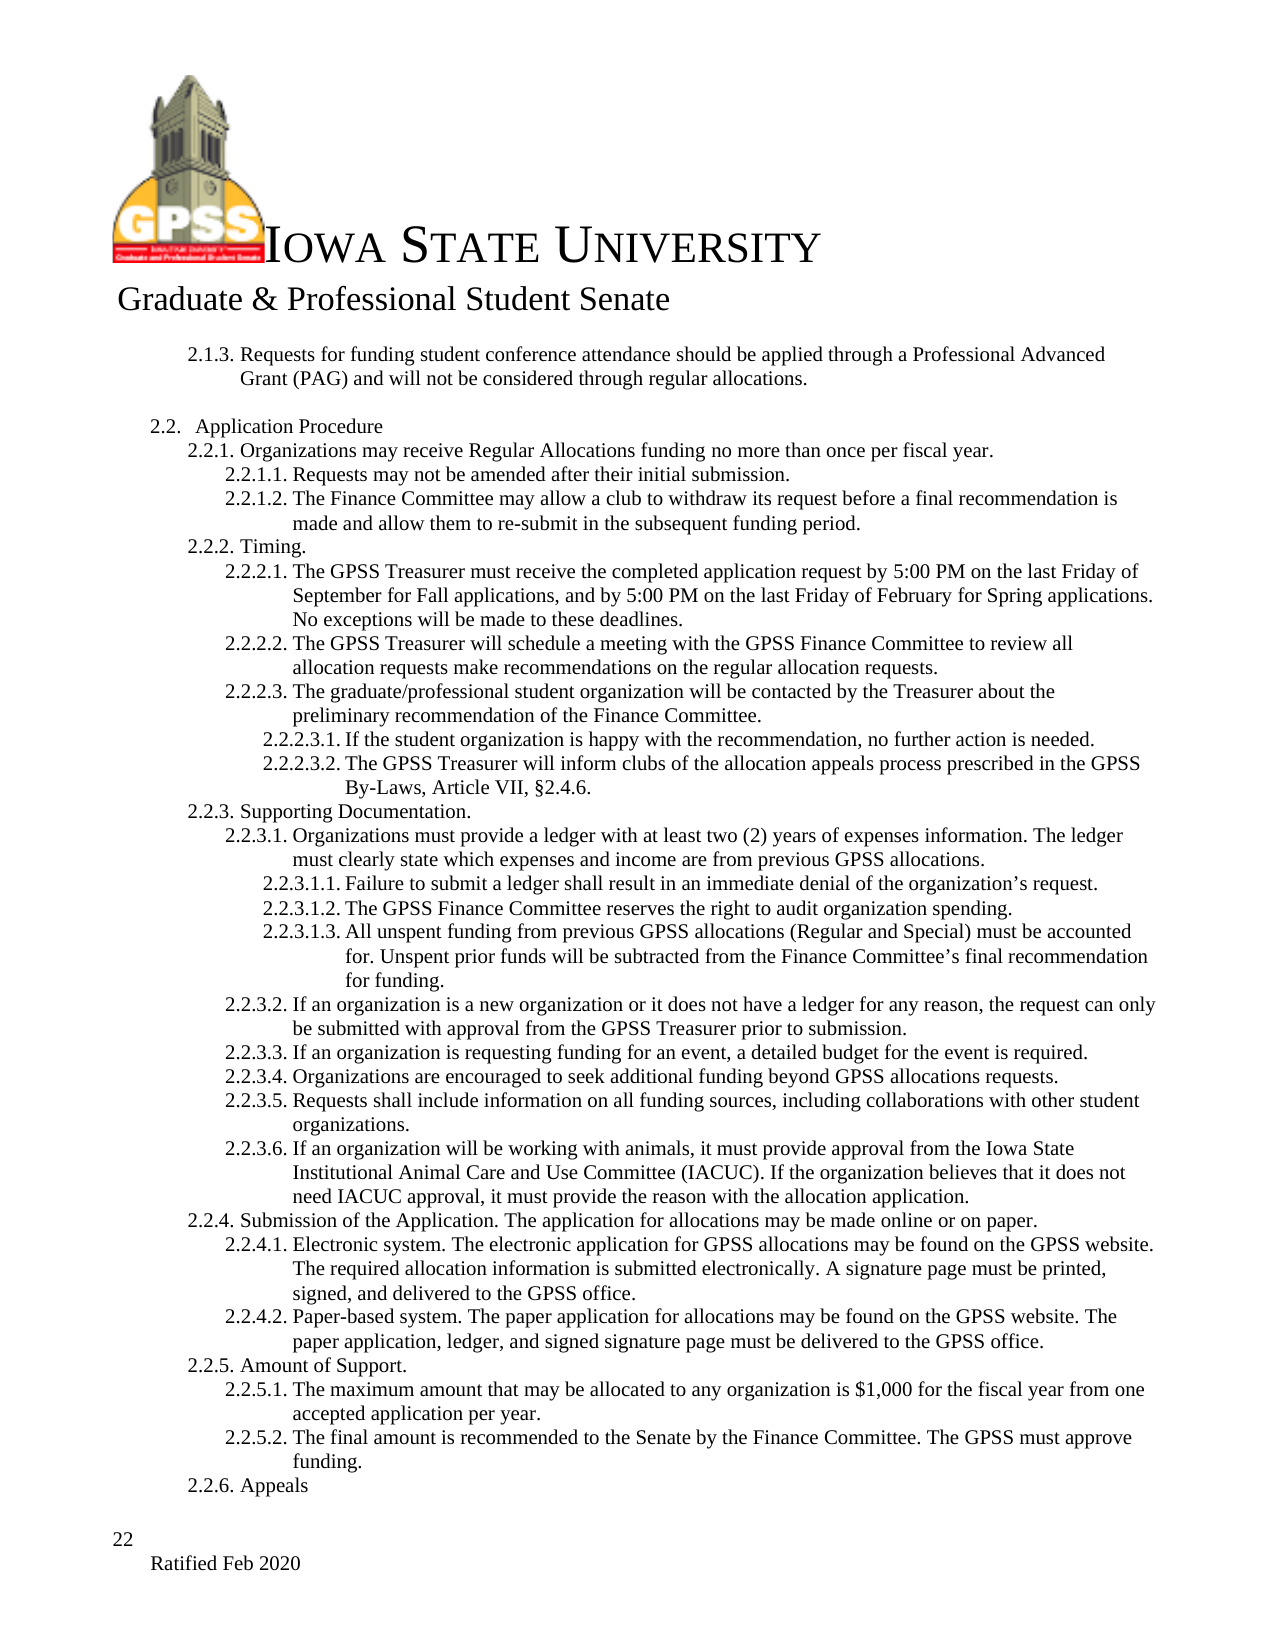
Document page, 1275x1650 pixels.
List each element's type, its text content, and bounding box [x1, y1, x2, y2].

list If an organization will be working with animals, it must provide approval from the Iowa State Institutional Animal Care and Use Committee (IACUC). If the organization believes that it does not need IACUC approval, it must provide the reason with the allocation application. [225, 1136, 1156, 1208]
list The Finance Committee may allow a club to withdraw its request before a final recommendation is made and allow them to re-submit in the subsequent funding period. [225, 486, 1156, 534]
list Failure to submit a ledger shall result in an immediate denial of the organization’s request. [263, 871, 1156, 895]
list Requests may not be amended after their initial submission. [225, 462, 1156, 486]
list Organizations are encouraged to seek additional funding beyond GPSS allocations requests. [225, 1064, 1156, 1088]
list The final amount is recommended to the Senate by the Finance Committee. The GPSS must approve funding. [225, 1425, 1156, 1473]
list Organizations may receive Regular Allocations funding ​no more than once per fiscal year. [187, 438, 1156, 462]
list The GPSS Treasurer will inform clubs of the allocation appeals process prescribed in the GPSS By-Laws, Article VII, §2.4.6. [263, 751, 1156, 799]
list Paper-based system. The paper application for allocations may be found on the GPSS website. The paper application, ledger, and signed signature page must be delivered to the GPSS office. [225, 1304, 1156, 1353]
list Application Procedure [150, 414, 1156, 438]
list Organizations must provide a ledger with at least two (2) years of expenses information. The ledger must clearly state which expenses and income are from previous GPSS allocations. [225, 823, 1156, 871]
list Requests shall include information on all funding sources, including collaborations with other student organizations. [225, 1088, 1156, 1136]
list Electronic system. The electronic application for GPSS allocations may be found on the GPSS website. The required allocation information is submitted electronically. A signature page must be printed, signed, and delivered to the GPSS office. [225, 1232, 1156, 1304]
list The GPSS Treasurer will schedule a meeting with the GPSS Finance Committee to review all allocation requests make recommendations on the regular allocation requests. [225, 631, 1156, 679]
list The graduate/professional student organization will be contacted by the Treasurer about the preliminary recommendation of the Finance Committee. [225, 679, 1156, 727]
list Submission of the Application. The application for allocations may be made online or on paper. [187, 1208, 1156, 1232]
list Timing. [187, 534, 1156, 558]
list The GPSS Treasurer must receive the completed application request by ​5:00 PM on ​the last Friday of September​ for Fall applications, and by 5:00 PM on the ​last Friday of February​ for Spring applications. No exceptions will be made to these deadlines. [225, 558, 1156, 631]
list If an organization is requesting funding for an event, a detailed budget for the event is required. [225, 1040, 1156, 1064]
picture [112, 75, 265, 263]
list The maximum amount that may be allocated to any organization is $1,000 for the fiscal year from one accepted application per year. [225, 1377, 1156, 1425]
list Requests for funding student conference attendance should be applied through a Professional Advanced Grant (PAG) and will not be considered through regular allocations. [187, 342, 1156, 390]
list If an organization is a new organization or it does not have a ledger for any reason, the request can only be submitted with approval from the GPSS Treasurer prior to submission. [225, 992, 1156, 1040]
list All unspent funding from previous GPSS allocations (Regular and Special) must be accounted for. Unspent prior funds will be subtracted from the Finance Committee’s final recommendation for funding. [263, 919, 1156, 992]
list Amount of Support. [187, 1353, 1156, 1377]
list The GPSS Finance Committee reserves the right to audit organization spending. [263, 895, 1156, 919]
list Supporting Documentation. [187, 799, 1156, 823]
list If the student organization is happy with the recommendation, no further action is needed. [263, 727, 1156, 751]
list Appeals [187, 1473, 1156, 1497]
